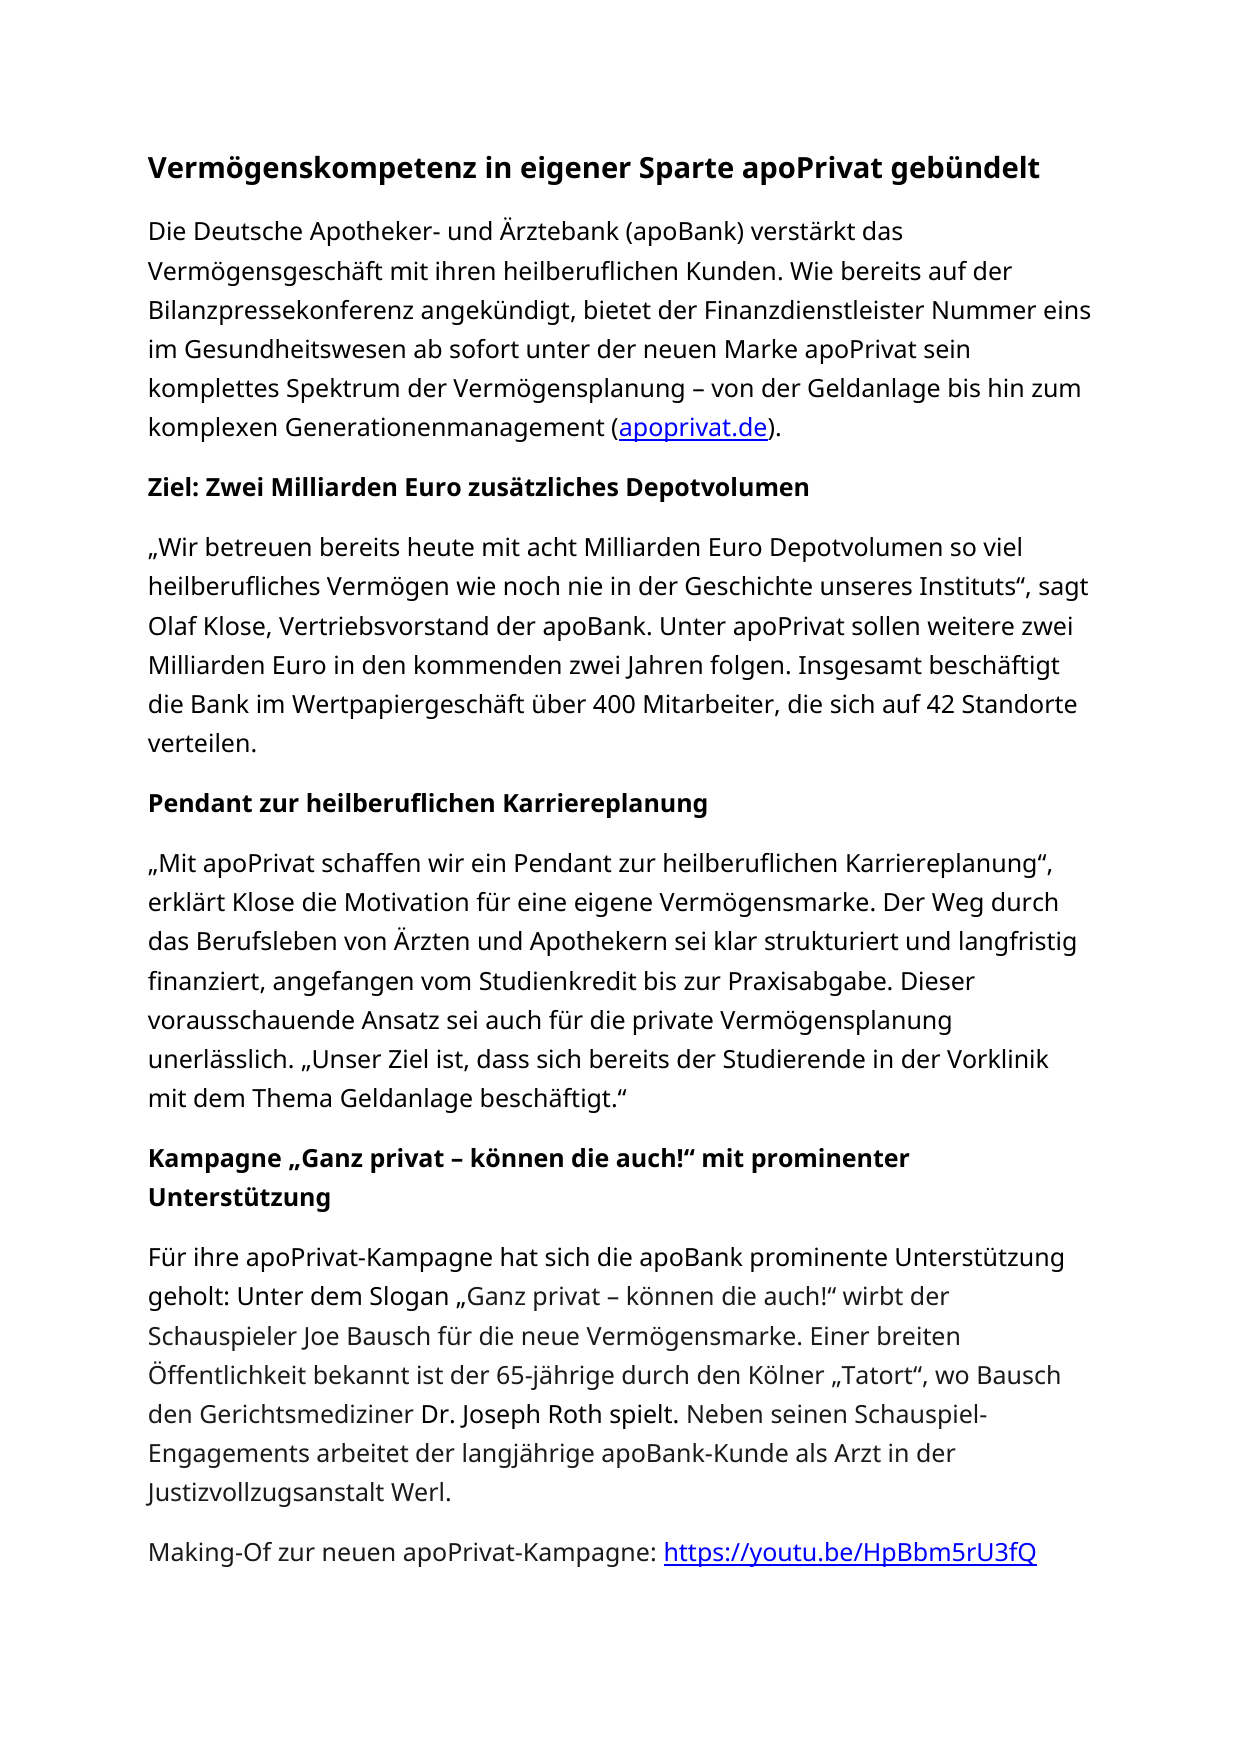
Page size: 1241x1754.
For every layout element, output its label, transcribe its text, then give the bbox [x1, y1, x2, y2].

text Für ihre apoPrivat-Kampagne hat sich die apoBank prominente Unterstützung geholt: Unter dem Slogan „Ganz privat – können die auch!“ wirbt der Schauspieler Joe Bausch für die neue Vermögensmarke. Einer breiten Öffentlichkeit bekannt ist der 65-jährige durch den Kölner „Tatort“, wo Bausch den Gerichtsmediziner Dr. Joseph Roth spielt. Neben seinen Schauspiel-Engagements arbeitet der langjährige apoBank-Kunde als Arzt in der Justizvollzugsanstalt Werl. [148, 1240, 1093, 1509]
text Pendant zur heilberuflichen Karriereplanung [148, 786, 1093, 820]
text Ziel: Zwei Milliarden Euro zusätzliches Depotvolumen [148, 470, 1093, 504]
text Kampagne „Ganz privat – können die auch!“ mit prominenter Unterstützung [148, 1141, 1093, 1214]
text Vermögenskompetenz in eigener Sparte apoPrivat gebündelt [148, 148, 1093, 187]
text „Wir betreuen bereits heute mit acht Milliarden Euro Depotvolumen so viel heilberufliches Vermögen wie noch nie in der Geschichte unseres Instituts“, sagt Olaf Klose, Vertriebsvorstand der apoBank. Unter apoPrivat sollen weitere zwei Milliarden Euro in den kommenden zwei Jahren folgen. Insgesamt beschäftigt die Bank im Wertpapiergeschäft über 400 Mitarbeiter, die sich auf 42 Standorte verteilen. [148, 530, 1093, 760]
text Die Deutsche Apotheker- und Ärztebank (apoBank) verstärkt das Vermögensgeschäft mit ihren heilberuflichen Kunden. Wie bereits auf der Bilanzpressekonferenz angekündigt, bietet der Finanzdienstleister Nummer eins im Gesundheitswesen ab sofort unter der neuen Marke apoPrivat sein komplettes Spektrum der Vermögensplanung – von der Geldanlage bis hin zum komplexen Generationenmanagement (apoprivat.de). [148, 214, 1093, 444]
text Making-Of zur neuen apoPrivat-Kampagne: https://youtu.be/HpBbm5rU3fQ [148, 1535, 1093, 1569]
text „Mit apoPrivat schaffen wir ein Pendant zur heilberuflichen Karriereplanung“, erklärt Klose die Motivation für eine eigene Vermögensmarke. Der Weg durch das Berufsleben von Ärzten und Apothekern sei klar strukturiert und langfristig finanziert, angefangen vom Studienkredit bis zur Praxisabgabe. Dieser vorausschauende Ansatz sei auch für die private Vermögensplanung unerlässlich. „Unser Ziel ist, dass sich bereits der Studierende in der Vorklinik mit dem Thema Geldanlage beschäftigt.“ [148, 846, 1093, 1115]
